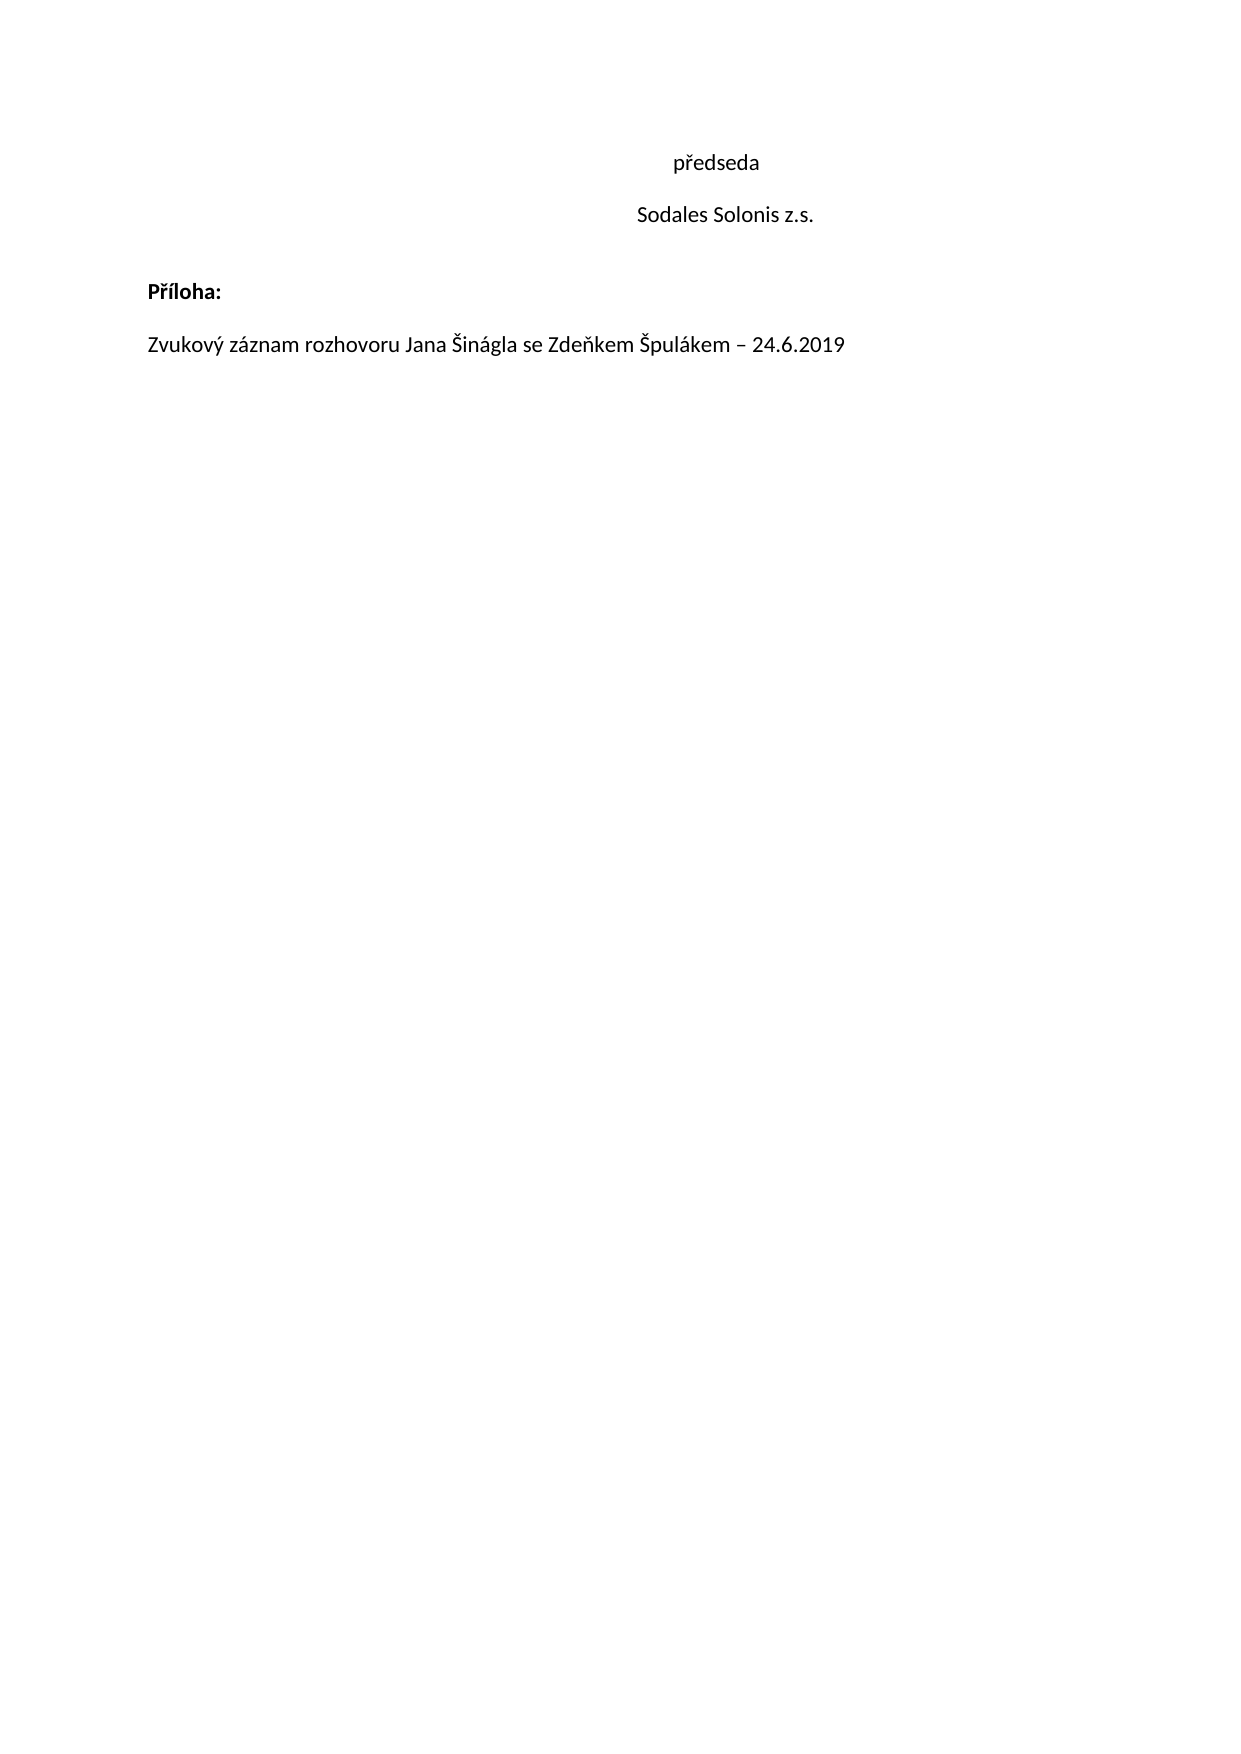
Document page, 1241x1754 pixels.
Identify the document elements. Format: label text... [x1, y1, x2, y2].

text Sodales Solonis z.s. [148, 201, 1093, 229]
text Zvukový záznam rozhovoru Jana Šinágla se Zdeňkem Špulákem – 24.6.2019 [148, 330, 1093, 358]
text předseda [148, 148, 1093, 176]
text Příloha: [148, 277, 1093, 305]
